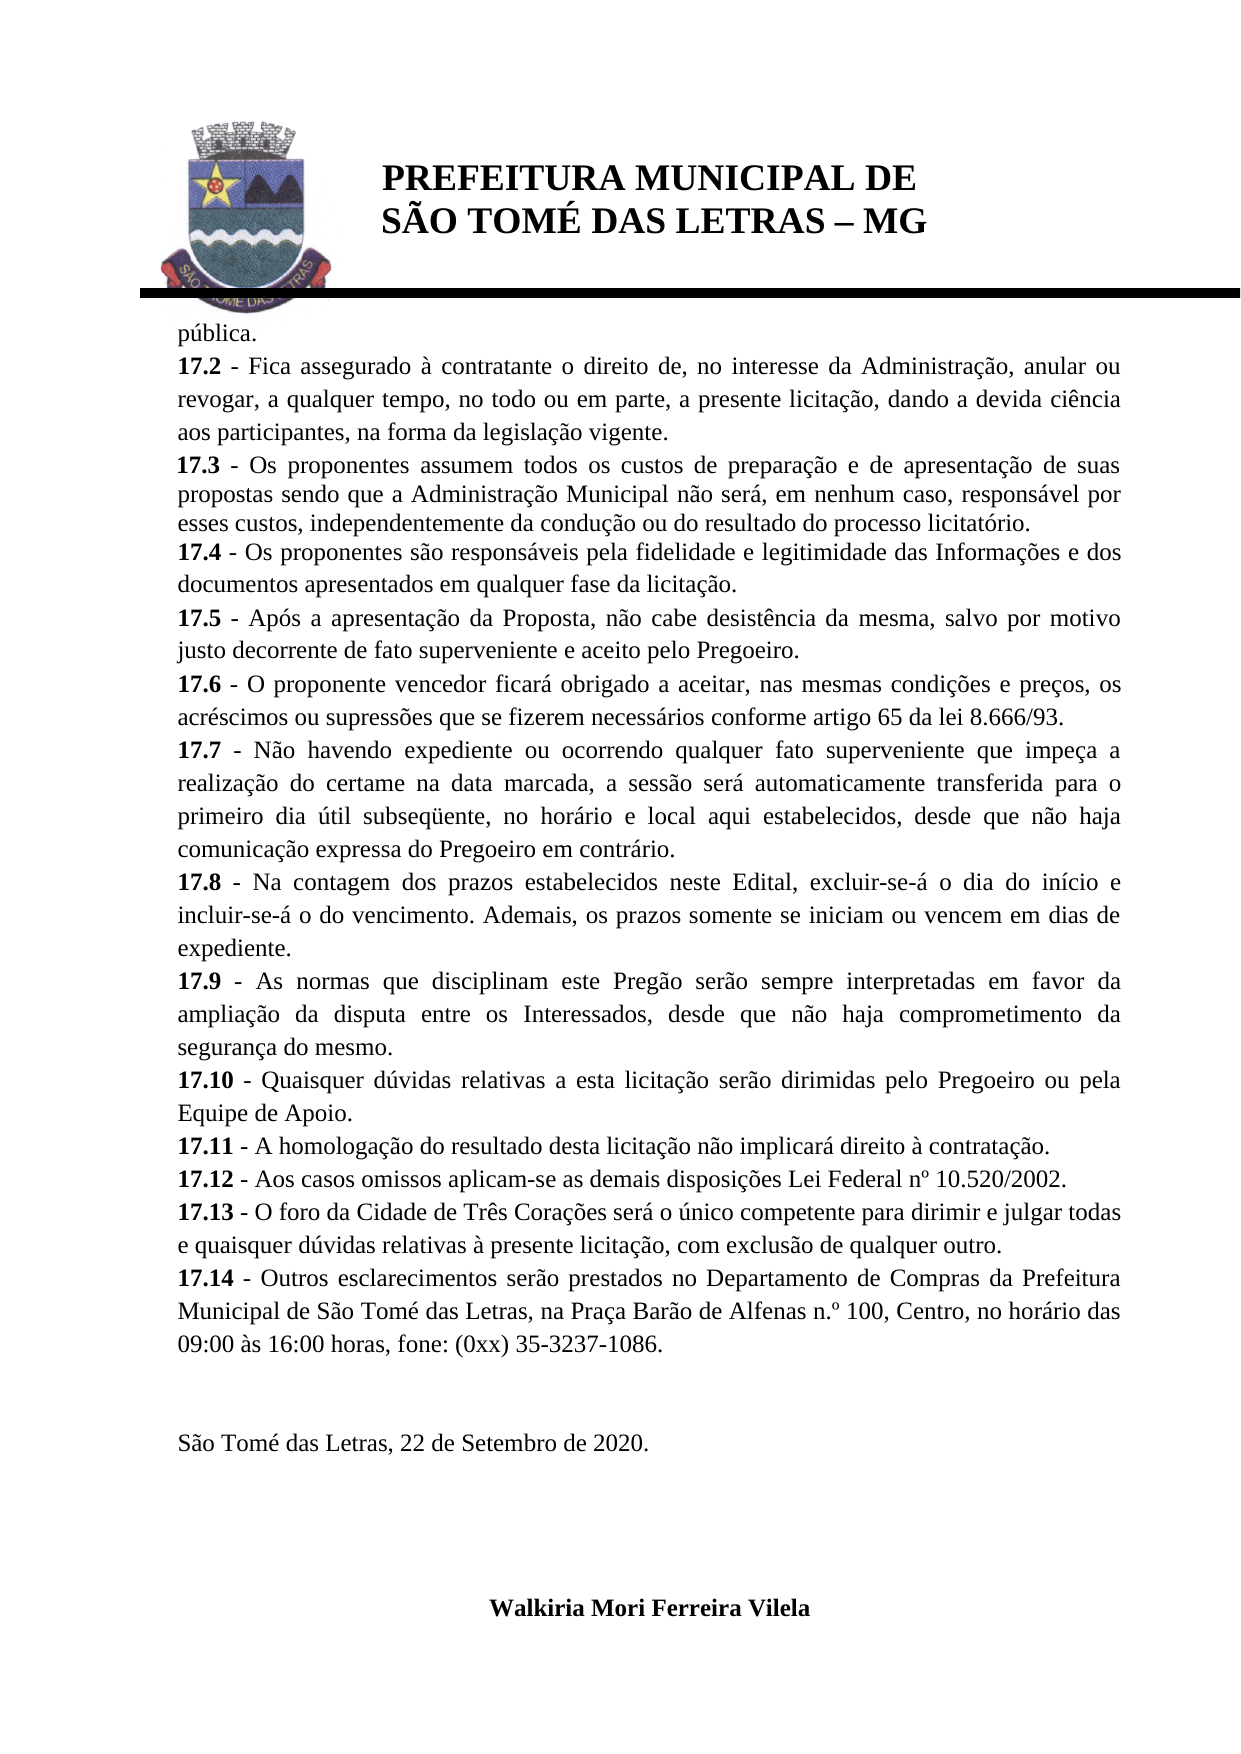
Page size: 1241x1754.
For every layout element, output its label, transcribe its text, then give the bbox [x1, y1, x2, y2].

text 17.12 - Aos casos omissos aplicam-se as demais disposições Lei Federal nº 10.520/2002. [177, 1164, 1122, 1193]
text 17.4 - Os proponentes são responsáveis pela fidelidade e legitimidade das Informações e dos documentos apresentados em qualquer fase da licitação. [177, 537, 1122, 598]
text 17.9 - As normas que disciplinam este Pregão serão sempre interpretadas em favor da ampliação da disputa entre os Interessados, desde que não haja comprometimento da segurança do mesmo. [177, 966, 1122, 1061]
text Walkiria Mori Ferreira Vilela [177, 1593, 1122, 1622]
text 17.7 - Não havendo expediente ou ocorrendo qualquer fato superveniente que impeça a realização do certame na data marcada, a sessão será automaticamente transferida para o primeiro dia útil subseqüente, no horário e local aqui estabelecidos, desde que não haja comunicação expressa do Pregoeiro em contrário. [177, 735, 1122, 862]
text 17.14 - Outros esclarecimentos serão prestados no Departamento de Compras da Prefeitura Municipal de São Tomé das Letras, na Praça Barão de Alfenas n.º 100, Centro, no horário das 09:00 às 16:00 horas, fone: (0xx) 35-3237-1086. [177, 1263, 1122, 1358]
text 17.5 - Após a apresentação da Proposta, não cabe desistência da mesma, salvo por motivo justo decorrente de fato superveniente e aceito pelo Pregoeiro. [177, 603, 1122, 664]
text 17.2 - Fica assegurado à contratante o direito de, no interesse da Administração, anular ou revogar, a qualquer tempo, no todo ou em parte, a presente licitação, dando a devida ciência aos participantes, na forma da legislação vigente. [177, 351, 1122, 446]
text 17.13 - O foro da Cidade de Três Corações será o único competente para dirimir e julgar todas e quaisquer dúvidas relativas à presente licitação, com exclusão de qualquer outro. [177, 1197, 1122, 1259]
text 17.8 - Na contagem dos prazos estabelecidos neste Edital, excluir-se-á o dia do início e incluir-se-á o do vencimento. Ademais, os prazos somente se iniciam ou vencem em dias de expediente. [177, 867, 1122, 962]
text 17.6 - O proponente vencedor ficará obrigado a aceitar, nas mesmas condições e preços, os acréscimos ou supressões que se fizerem necessários conforme artigo 65 da lei 8.666/93. [177, 669, 1122, 730]
picture [158, 108, 347, 288]
text 17.3 - Os proponentes assumem todos os custos de preparação e de apresentação de suas propostas sendo que a Administração Municipal não será, em nenhum caso, responsável por esses custos, independentemente da condução ou do resultado do processo licitatório. [176, 450, 1122, 537]
text 17.10 - Quaisquer dúvidas relativas a esta licitação serão dirimidas pelo Pregoeiro ou pela Equipe de Apoio. [177, 1065, 1122, 1127]
picture [158, 298, 347, 334]
text São Tomé das Letras, 22 de Setembro de 2020. [177, 1428, 1122, 1457]
text 17.11 - A homologação do resultado desta licitação não implicará direito à contratação. [177, 1131, 1122, 1160]
